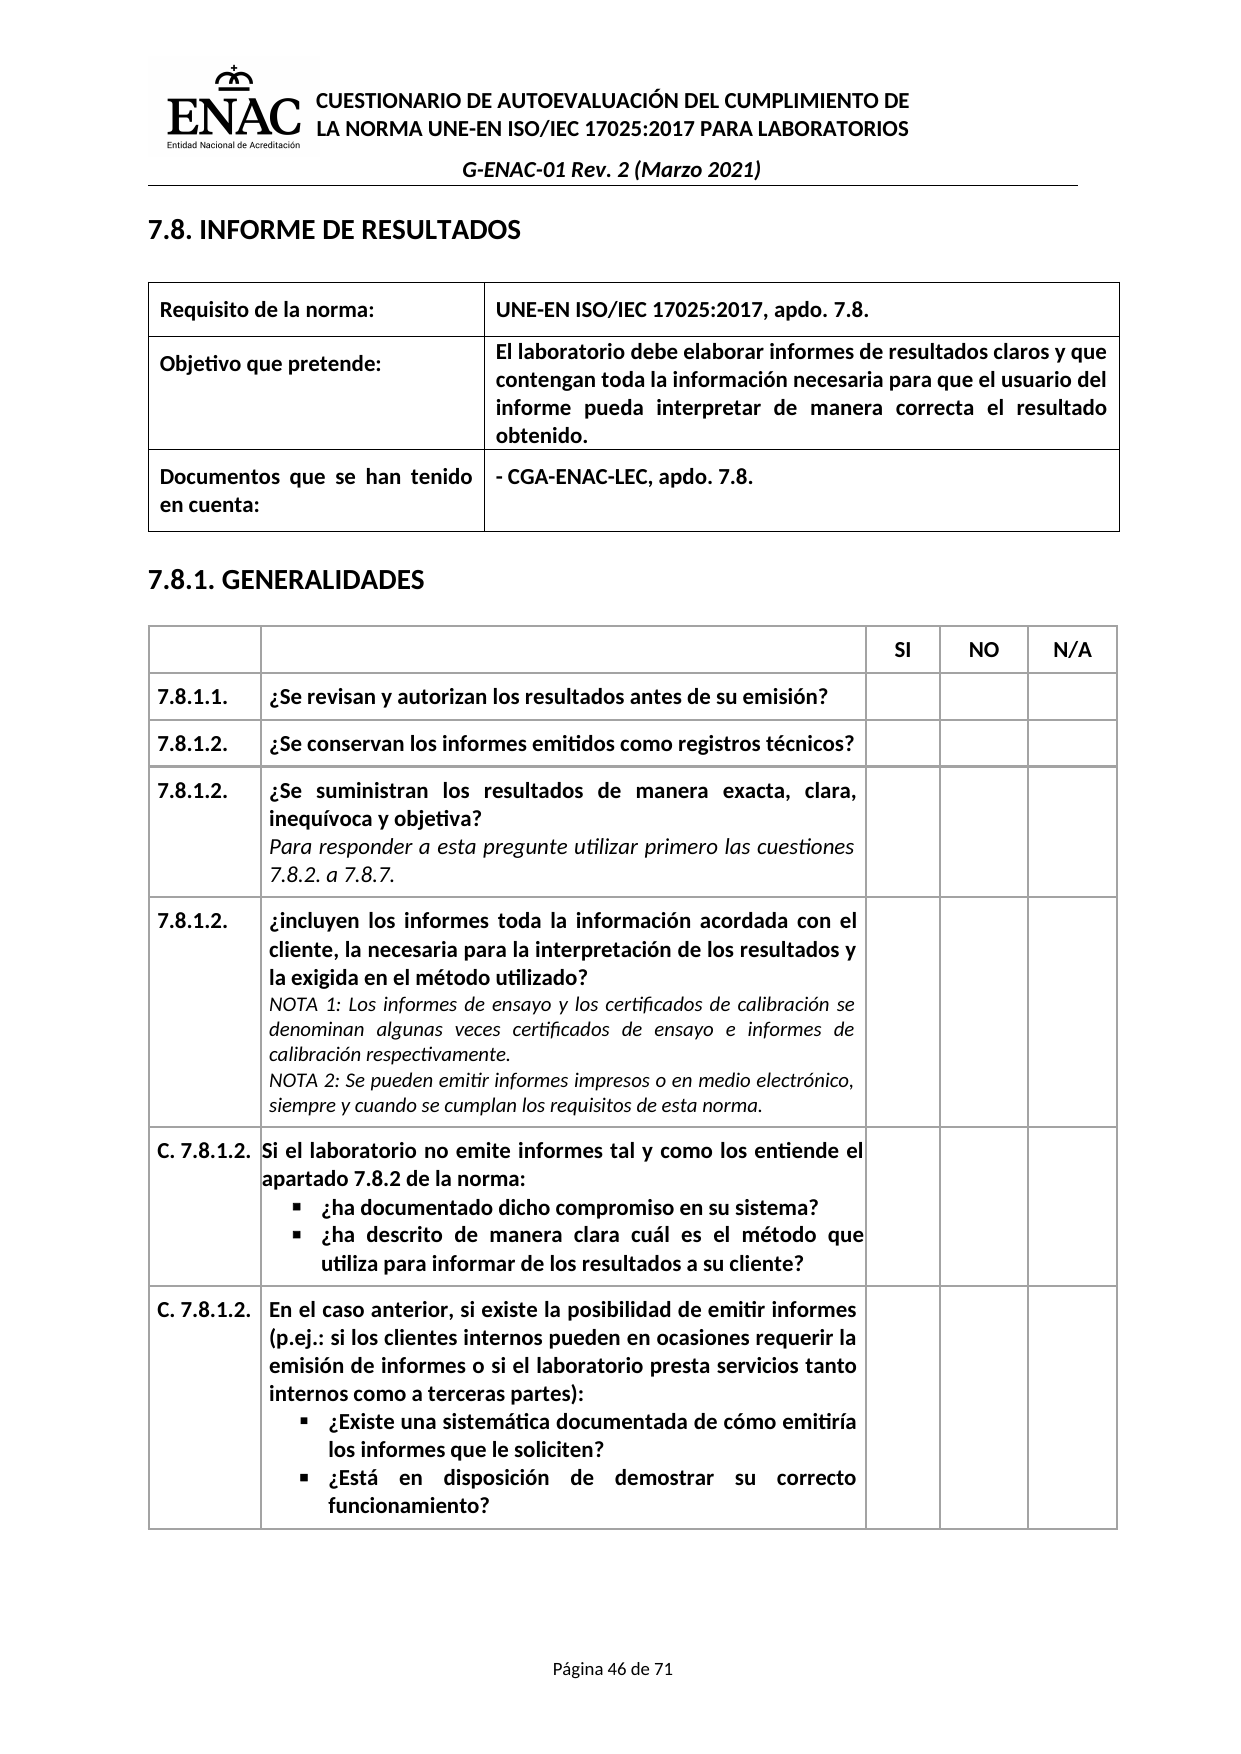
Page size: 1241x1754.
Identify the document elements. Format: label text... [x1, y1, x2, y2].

table_cell Objetivo que pretende: [149, 337, 484, 449]
table_cell [867, 1128, 939, 1285]
table_cell [941, 768, 1027, 896]
table_cell [941, 1128, 1027, 1285]
table_cell Si el laboratorio no emite informes tal y como los entiende el apartado 7.8.2 de la norma: ¿ha documentado dicho compromiso en su sistema? ¿ha descrito de manera clara cuál es el método que utiliza para informar de los resultados a su cliente? [262, 1128, 865, 1285]
table_cell [867, 768, 939, 896]
table_cell En el caso anterior, si existe la posibilidad de emitir informes (p.ej.: si los clientes internos pueden en ocasiones requerir la emisión de informes o si el laboratorio presta servicios tanto internos como a terceras partes): ¿Existe una sistemática documentada de cómo emitiría los informes que le soliciten? ¿Está en disposición de demostrar su correcto funcionamiento? [262, 1287, 865, 1528]
table_cell [1029, 674, 1116, 719]
table_cell 7.8.1.2. [150, 768, 260, 896]
table_cell ¿Se suministran los resultados de manera exacta, clara, inequívoca y objetiva? Para responder a esta pregunte utilizar primero las cuestiones 7.8.2. a 7.8.7. [262, 768, 865, 896]
table_header [262, 627, 865, 672]
subtitle 7.8.1. GENERALIDADES [148, 561, 1078, 596]
table_cell - CGA-ENAC-LEC, apdo. 7.8. [485, 450, 1119, 531]
table_cell [867, 721, 939, 765]
table_cell [941, 721, 1027, 765]
table_cell [1029, 1128, 1116, 1285]
table_cell [1029, 898, 1116, 1126]
table_cell ¿incluyen los informes toda la información acordada con el cliente, la necesaria para la interpretación de los resultados y la exigida en el método utilizado? NOTA 1: Los informes de ensayo y los certificados de calibración se denominan algunas veces certificados de ensayo e informes de calibración respectivamente. NOTA 2: Se pueden emitir informes impresos o en medio electrónico, siempre y cuando se cumplan los requisitos de esta norma. [262, 898, 865, 1126]
table_cell [867, 898, 939, 1126]
table_header SI [867, 627, 939, 672]
table_cell C. 7.8.1.2. [150, 1128, 260, 1285]
table_cell [867, 1287, 939, 1528]
picture [147, 56, 321, 157]
table_cell [1029, 768, 1116, 896]
table_cell 7.8.1.1. [150, 674, 260, 719]
table_cell [941, 1287, 1027, 1528]
table_cell ¿Se revisan y autorizan los resultados antes de su emisión? [262, 674, 865, 719]
table_cell [867, 674, 939, 719]
table_header UNE-EN ISO/IEC 17025:2017, apdo. 7.8. [485, 283, 1119, 336]
table_cell El laboratorio debe elaborar informes de resultados claros y que contengan toda la información necesaria para que el usuario del informe pueda interpretar de manera correcta el resultado obtenido. [485, 337, 1119, 449]
table_cell 7.8.1.2. [150, 721, 260, 765]
table_header N/A [1029, 627, 1116, 672]
table_cell [1029, 721, 1116, 765]
table_cell [941, 674, 1027, 719]
table_cell 7.8.1.2. [150, 898, 260, 1126]
table_cell [1029, 1287, 1116, 1528]
table_cell [941, 898, 1027, 1126]
table_header Requisito de la norma: [149, 283, 484, 336]
table_cell Documentos que se han tenido en cuenta: [149, 450, 484, 531]
table_header [150, 627, 260, 672]
subtitle 7.8. INFORME DE RESULTADOS [148, 211, 1078, 247]
table_cell C. 7.8.1.2. [150, 1287, 260, 1528]
table_header NO [941, 627, 1027, 672]
table_cell ¿Se conservan los informes emitidos como registros técnicos? [262, 721, 865, 765]
